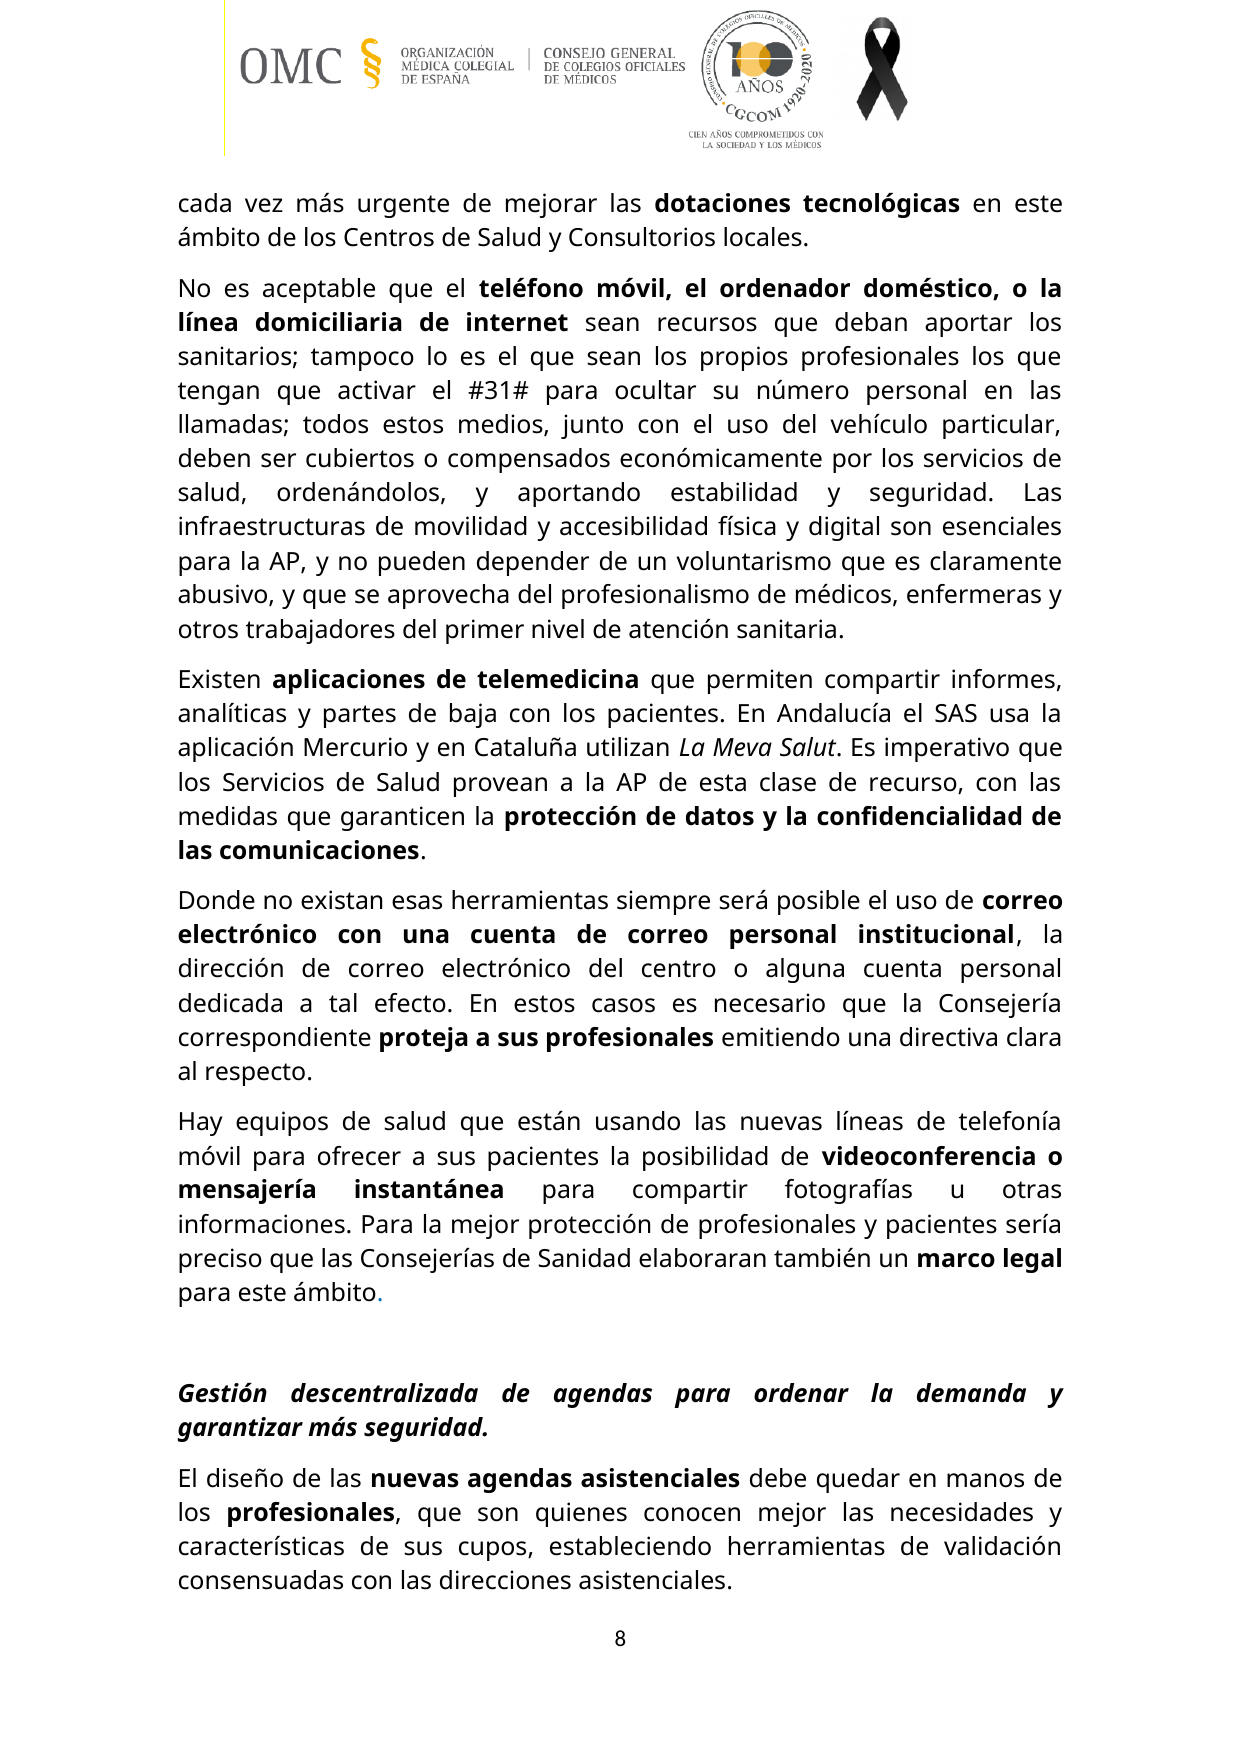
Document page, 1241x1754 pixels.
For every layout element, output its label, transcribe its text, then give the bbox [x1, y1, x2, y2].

text No es aceptable que el teléfono móvil, el ordenador doméstico, o la línea domiciliaria de internet sean recursos que deban aportar los sanitarios; tampoco lo es el que sean los propios profesionales los que tengan que activar el #31# para ocultar su número personal en las llamadas; todos estos medios, junto con el uso del vehículo particular, deben ser cubiertos o compensados económicamente por los servicios de salud, ordenándolos, y aportando estabilidad y seguridad. Las infraestructuras de movilidad y accesibilidad física y digital son esenciales para la AP, y no pueden depender de un voluntarismo que es claramente abusivo, y que se aprovecha del profesionalismo de médicos, enfermeras y otros trabajadores del primer nivel de atención sanitaria. [177, 271, 1063, 645]
picture [224, 0, 914, 156]
text Gestión descentralizada de agendas para ordenar la demanda y garantizar más seguridad. [177, 1376, 1063, 1444]
text Hay equipos de salud que están usando las nuevas líneas de telefonía móvil para ofrecer a sus pacientes la posibilidad de videoconferencia o mensajería instantánea para compartir fotografías u otras informaciones. Para la mejor protección de profesionales y pacientes sería preciso que las Consejerías de Sanidad elaboraran también un marco legal para este ámbito. [177, 1104, 1063, 1308]
text El diseño de las nuevas agendas asistenciales debe quedar en manos de los profesionales, que son quienes conocen mejor las necesidades y características de sus cupos, estableciendo herramientas de validación consensuadas con las direcciones asistenciales. [177, 1461, 1063, 1597]
text Donde no existan esas herramientas siempre será posible el uso de correo electrónico con una cuenta de correo personal institucional, la dirección de correo electrónico del centro o alguna cuenta personal dedicada a tal efecto. En estos casos es necesario que la Consejería correspondiente proteja a sus profesionales emitiendo una directiva clara al respecto. [177, 883, 1063, 1087]
text Existen aplicaciones de telemedicina que permiten compartir informes, analíticas y partes de baja con los pacientes. En Andalucía el SAS usa la aplicación Mercurio y en Cataluña utilizan La Meva Salut. Es imperativo que los Servicios de Salud provean a la AP de esta clase de recurso, con las medidas que garanticen la protección de datos y la confidencialidad de las comunicaciones. [177, 662, 1063, 866]
